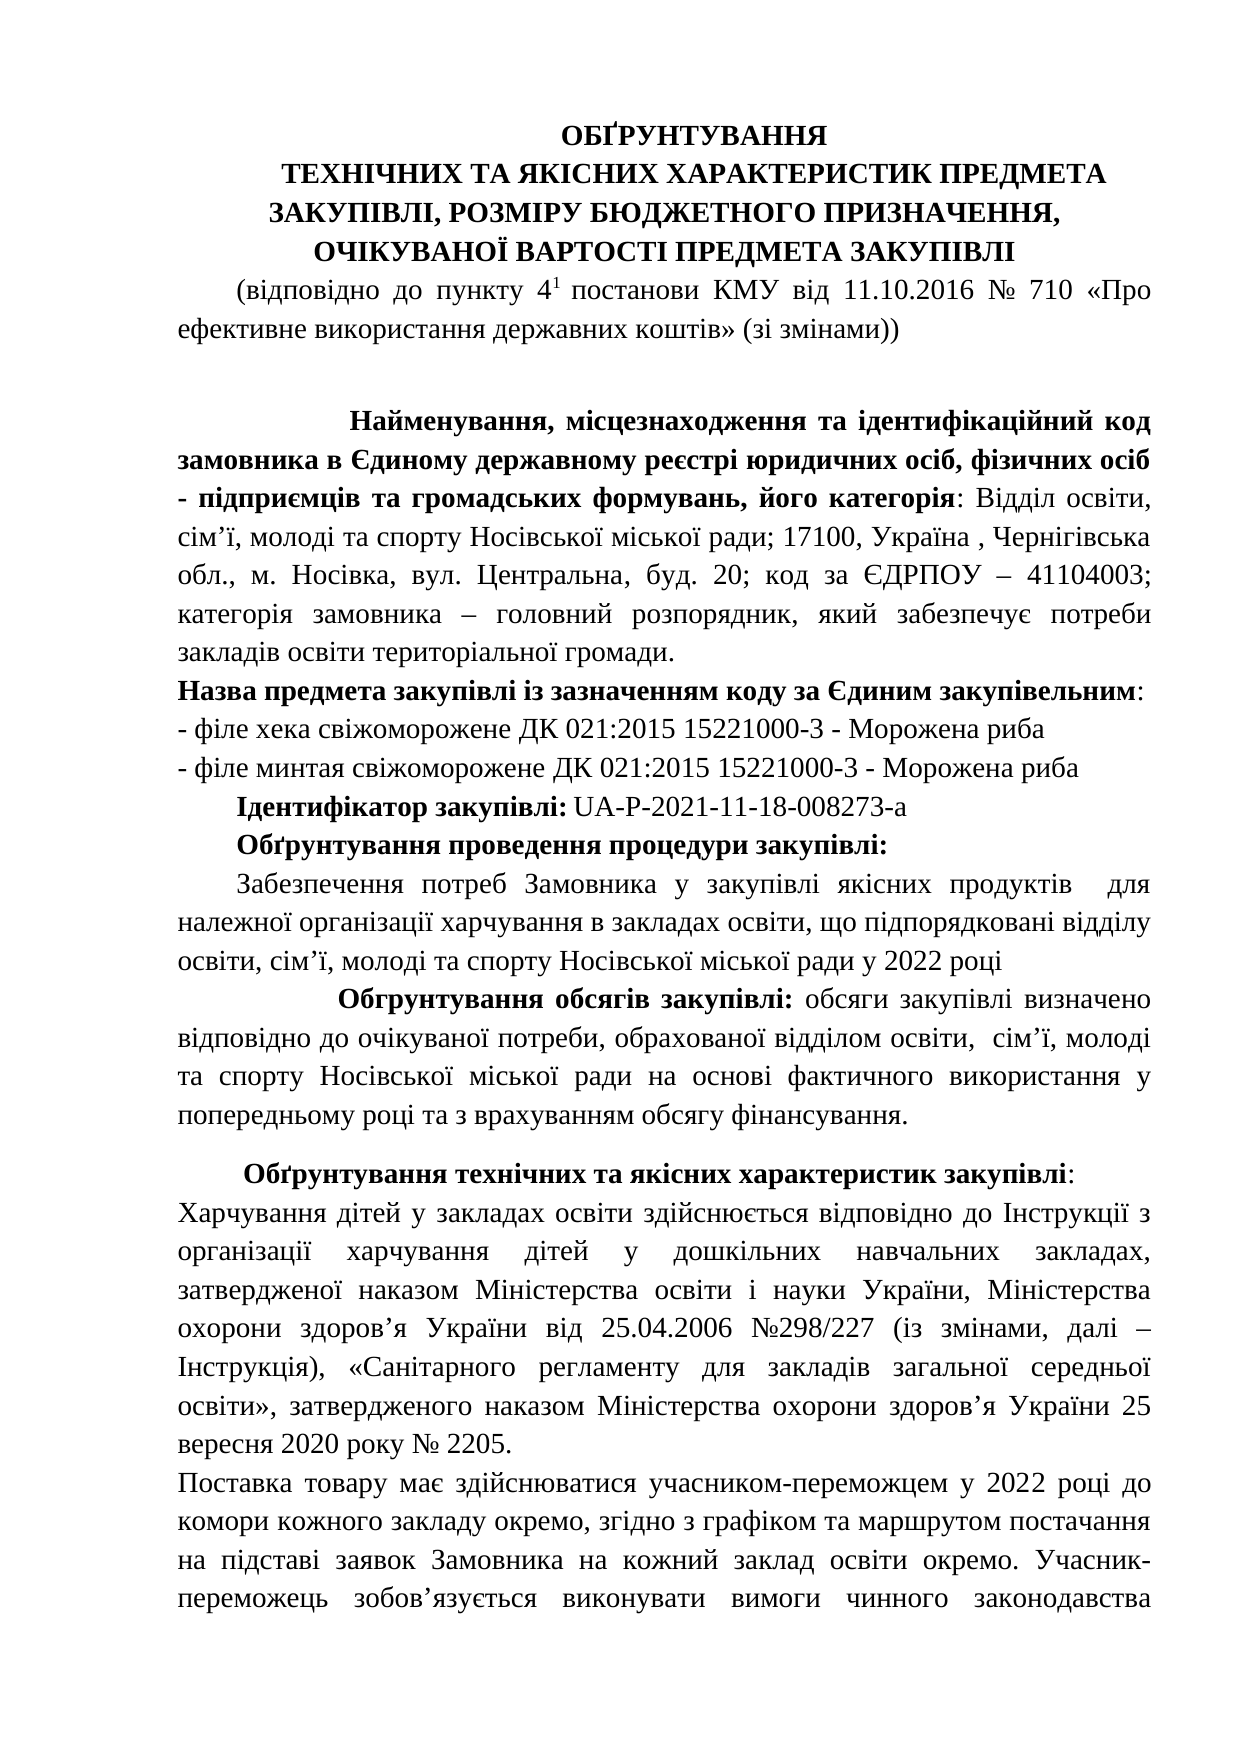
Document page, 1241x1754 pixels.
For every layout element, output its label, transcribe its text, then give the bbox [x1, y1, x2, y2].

text ОБҐРУНТУВАННЯ [177, 118, 1152, 152]
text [177, 1465, 1152, 1614]
text - філе минтая свіжоморожене ДК 021:2015 15221000-3 - Морожена риба [177, 750, 1152, 784]
text Обґрунтування проведення процедури закупівлі: [177, 827, 1152, 861]
text Харчування дітей у закладах освіти здійснюється відповідно до Інструкції з організації харчування дітей у дошкільних навчальних закладах, затвердженої наказом Міністерства освіти і науки України, Міністерства охорони здоров’я України від 25.04.2006 №298/227 (із змінами, далі – Інструкція), «Санітарного регламенту для закладів загальної середньої освіти», затвердженого наказом Міністерства охорони здоров’я України 25 вересня 2020 року № 2205. [177, 1195, 1152, 1460]
text - філе хека свіжоморожене ДК 021:2015 15221000-3 - Морожена риба [177, 712, 1152, 745]
text (відповідно до пункту 41 постанови КМУ від 11.10.2016 № 710 «Про ефективне використання державних коштів» (зі змінами)) [177, 272, 1152, 344]
text ТЕХНІЧНИХ ТА ЯКІСНИХ ХАРАКТЕРИСТИК ПРЕДМЕТА ЗАКУПІВЛІ, РОЗМІРУ БЮДЖЕТНОГО ПРИЗНАЧЕННЯ, ОЧІКУВАНОЇ ВАРТОСТІ ПРЕДМЕТА ЗАКУПІВЛІ [177, 157, 1152, 267]
text Найменування, місцезнаходження та ідентифікаційний код замовника в Єдиному державному реєстрі юридичних осіб, фізичних осіб - підприємців та громадських формувань, його категорія: Відділ освіти, сім’ї, молоді та спорту Носівської міської ради; 17100, Україна , Чернігівська обл., м. Носівка, вул. Центральна, буд. 20; код за ЄДРПОУ – 41104003; категорія замовника – головний розпорядник, який забезпечує потреби закладів освіти територіальної громади. [177, 403, 1152, 668]
text Забезпечення потреб Замовника у закупівлі якісних продуктів для належної організації харчування в закладах освіти, що підпорядковані відділу освіти, сім’ї, молоді та спорту Носівської міської ради у 2022 році [177, 866, 1152, 976]
text Назва предмета закупівлі із зазначенням коду за Єдиним закупівельним: [177, 673, 1152, 707]
text Обґрунтування технічних та якісних характеристик закупівлі: [177, 1156, 1152, 1190]
text Ідентифікатор закупівлі: UA-P-2021-11-18-008273-a [177, 789, 1152, 822]
text Обгрунтування обсягів закупівлі: обсяги закупівлі визначено відповідно до очікуваної потреби, обрахованої відділом освіти, сім’ї, молоді та спорту Носівської міської ради на основі фактичного використання у попередньому році та з врахуванням обсягу фінансування. [177, 981, 1152, 1131]
